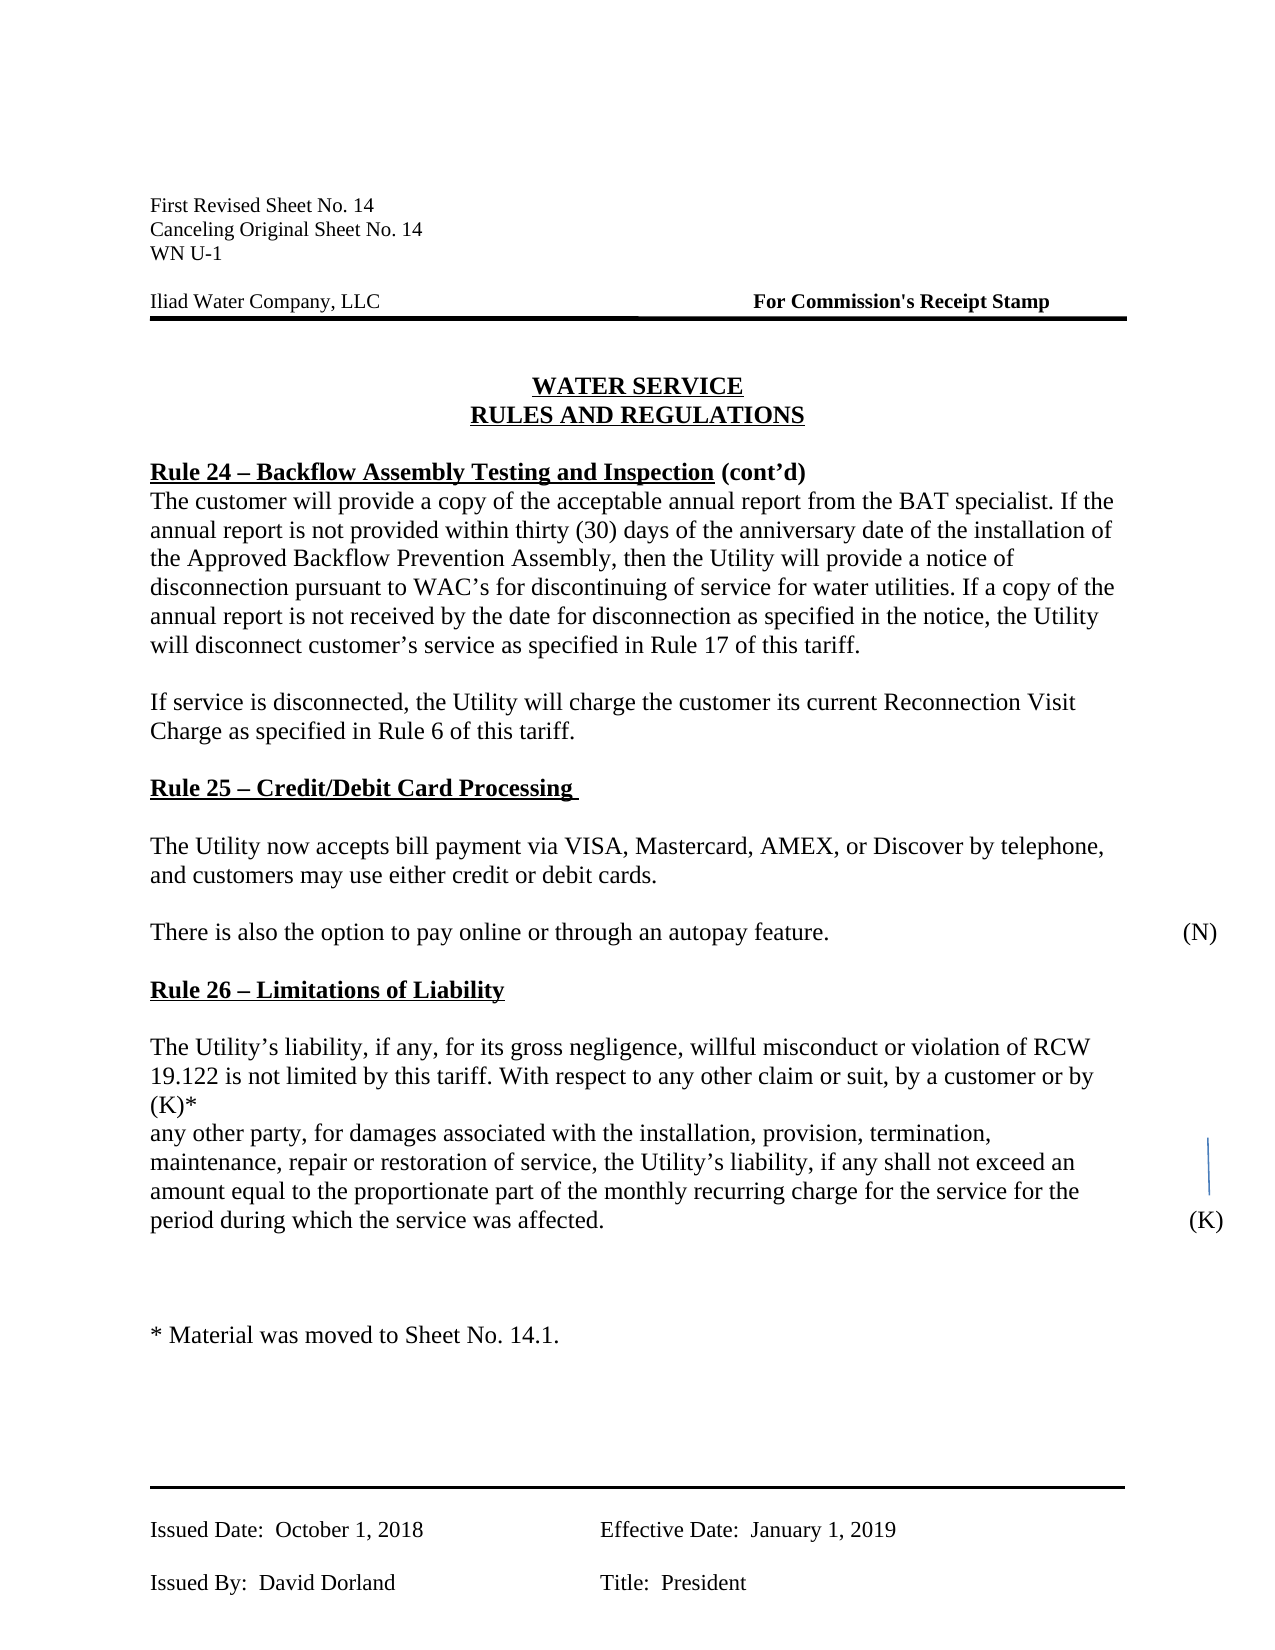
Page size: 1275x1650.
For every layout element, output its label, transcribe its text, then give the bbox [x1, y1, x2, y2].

subtitle The customer will provide a copy of the acceptable annual report from the BAT specialist. If the annual report is not provided within thirty (30) days of the anniversary date of the installation of the Approved Backflow Prevention Assembly, then the Utility will provide a notice of disconnection pursuant to WAC’s for discontinuing of service for water utilities. If a copy of the annual report is not received by the date for disconnection as specified in the notice, the Utility will disconnect customer’s service as specified in Rule 17 of this tariff. [150, 486, 1125, 658]
text Rule 24 – Backflow Assembly Testing and Inspection (cont’d) [150, 457, 1125, 486]
text The Utility’s liability, if any, for its gross negligence, willful misconduct or violation of RCW 19.122 is not limited by this tariff. With respect to any other claim or suit, by a customer or by (K)* [150, 1032, 1125, 1118]
text any other party, for damages associated with the installation, provision, termination, maintenance, repair or restoration of service, the Utility’s liability, if any shall not exceed an amount equal to the proportionate part of the monthly recurring charge for the service for the period during which the service was affected. (K) [150, 1118, 1125, 1233]
text The Utility now accepts bill payment via VISA, Mastercard, AMEX, or Discover by telephone, and customers may use either credit or debit cards. [150, 831, 1125, 888]
text Iliad Water Company, LLC For Commission's Receipt Stamp [150, 289, 1125, 313]
text WATER SERVICE [150, 371, 1125, 400]
text There is also the option to pay online or through an autopay feature. (N) [150, 917, 1237, 946]
text First Revised Sheet No. 14 [150, 193, 1125, 217]
text Rule 26 – Limitations of Liability [150, 975, 1125, 1003]
text If service is disconnected, the Utility will charge the customer its current Reconnection Visit Charge as specified in Rule 6 of this tariff. [150, 687, 1125, 745]
text Rule 25 – Credit/Debit Card Processing [150, 773, 1125, 802]
text WN U-1 [150, 241, 1125, 265]
text * Material was moved to Sheet No. 14.1. [150, 1320, 1125, 1348]
text RULES AND REGULATIONS [150, 400, 1125, 428]
text Canceling Original Sheet No. 14 [150, 217, 1125, 241]
